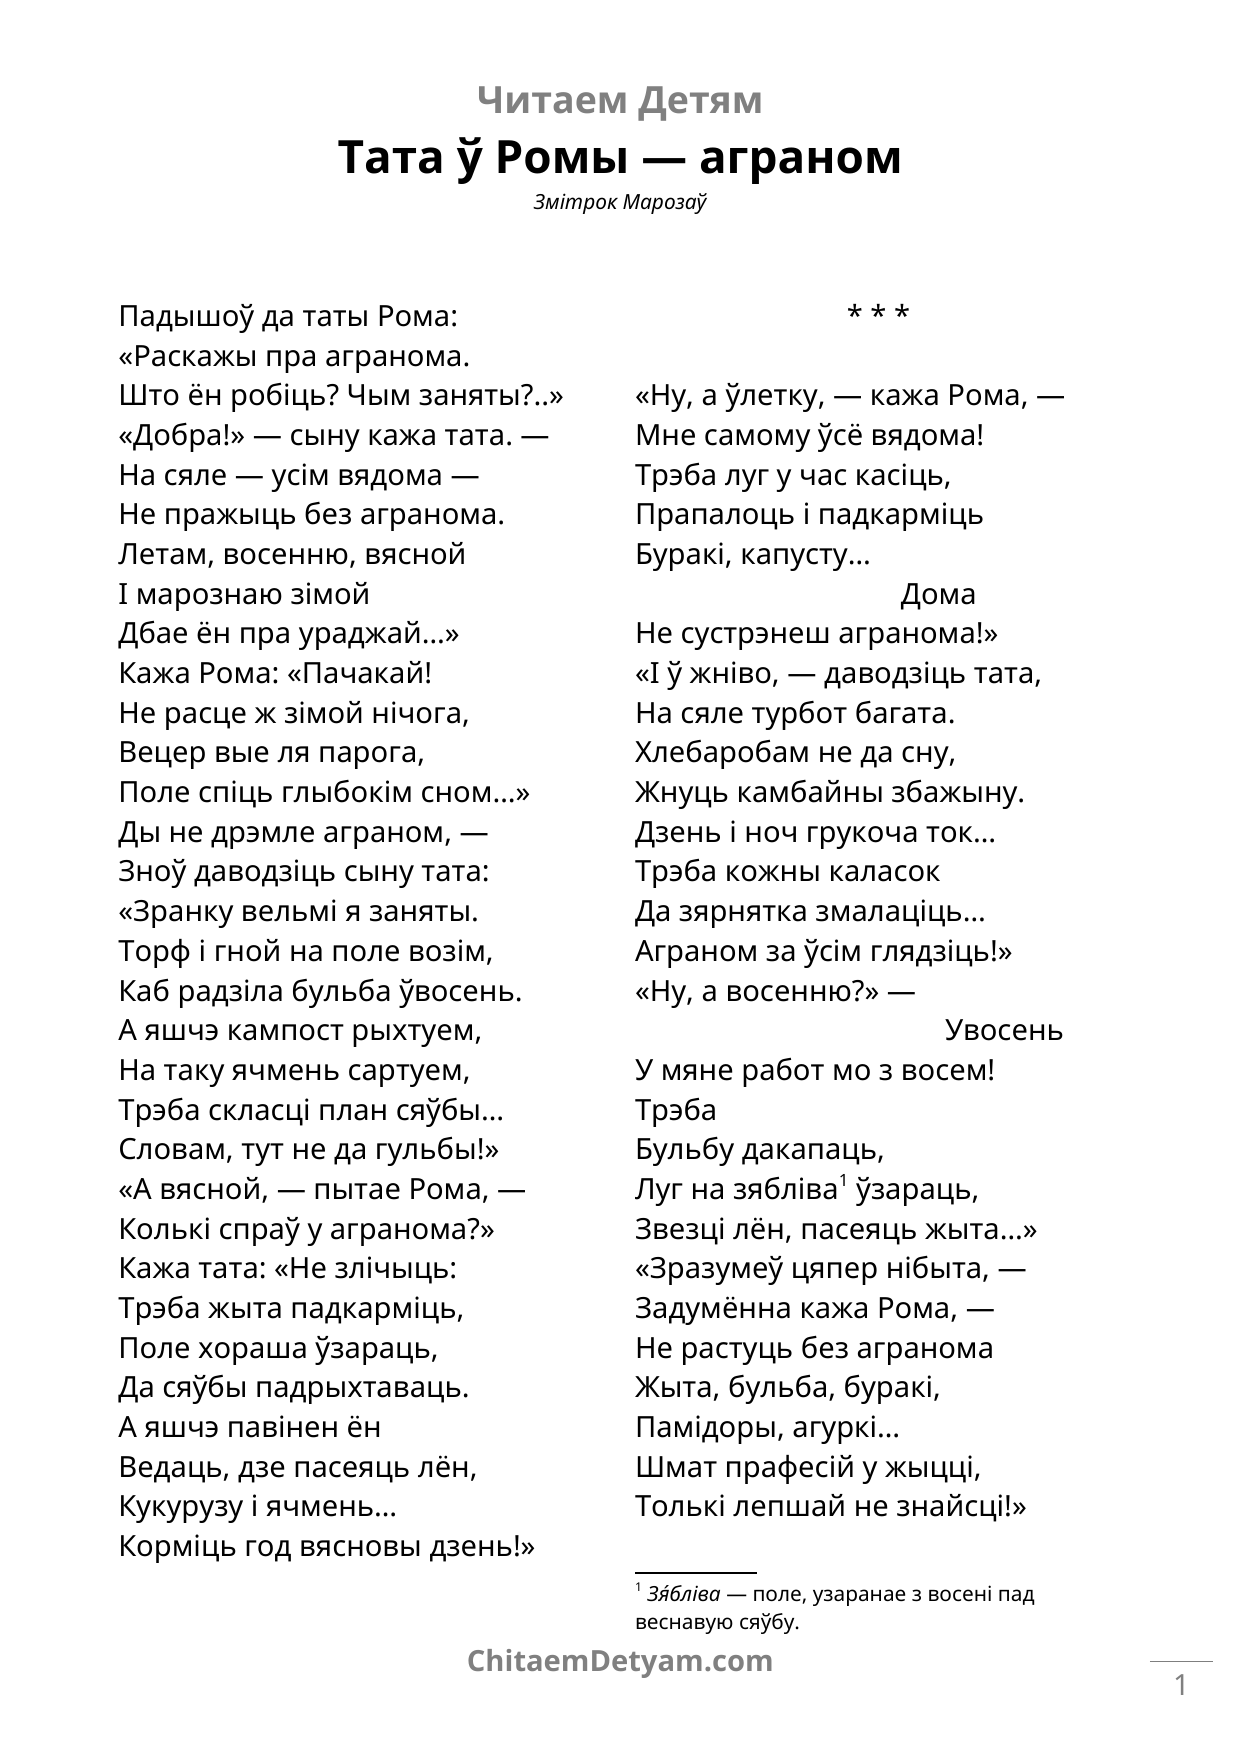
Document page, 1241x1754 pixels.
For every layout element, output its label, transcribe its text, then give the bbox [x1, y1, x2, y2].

text Увосень [945, 1009, 1122, 1049]
text Шмат прафесій у жыцці, [635, 1446, 1122, 1486]
text Бульбу дакапаць, [635, 1128, 1122, 1168]
text «Зразумеў цяпер нібыта, — [635, 1248, 1122, 1287]
text Тата ў Ромы — аграном Змітрок Марозаў [118, 125, 1122, 216]
text «I ў жніво, — даводзіць тата, [635, 652, 1122, 692]
text Луг на зябліва ўзараць, [635, 1168, 1122, 1208]
text Летам, восенню, вясной [118, 533, 605, 573]
text Не растуць без агранома [635, 1327, 1122, 1367]
text Буракі, капусту… [635, 533, 1122, 573]
text А яшчэ павінен ён [118, 1406, 605, 1446]
text Падышоў да таты Рома: [118, 295, 605, 335]
text Колькі спраў у агранома?» [118, 1208, 605, 1248]
text «Добра!» — сыну кажа тата. — [118, 414, 605, 454]
text Дбае ён пра ураджай…» [118, 613, 605, 652]
text Мне самому ўсё вядома! [635, 414, 1122, 454]
text Ды не дрэмле аграном, — [118, 811, 605, 851]
text Хлебаробам не да сну, [635, 732, 1122, 771]
text Каб радзіла бульба ўвосень. [118, 970, 605, 1009]
text У мяне работ мо з восем! [635, 1049, 1122, 1089]
text «Раскажы пра агранома. [118, 335, 605, 374]
text Кукурузу і ячмень… [118, 1486, 605, 1525]
text Трэба жыта падкарміць, [118, 1287, 605, 1327]
text Памідоры, агуркі… [635, 1406, 1122, 1446]
text «Ну, а восенню?» — [635, 970, 1122, 1009]
text Трэба скласці план сяўбы… [118, 1089, 605, 1128]
text Не сустрэнеш агранома!» [635, 613, 1122, 652]
text Словам, тут не да гульбы!» [118, 1128, 605, 1168]
text Аграном за ўсім глядзіць!» [635, 930, 1122, 970]
text Жнуць камбайны збажыну. [635, 771, 1122, 811]
text Торф і гной на поле возім, [118, 930, 605, 970]
text Да зярнятка змалаціць… [635, 890, 1122, 930]
text Трэба кожны каласок [635, 851, 1122, 890]
text «А вясной, — пытае Рома, — [118, 1168, 605, 1208]
text Дома [901, 573, 1122, 613]
text Не пражыць без агранома. [118, 493, 605, 533]
text Задумённа кажа Рома, — [635, 1287, 1122, 1327]
text «Зранку вельмі я заняты. [118, 890, 605, 930]
text Поле спіць глыбокім сном…» [118, 771, 605, 811]
text А яшчэ кампост рыхтуем, [118, 1009, 605, 1049]
text На таку ячмень сартуем, [118, 1049, 605, 1089]
text Звезці лён, пасеяць жыта…» [635, 1208, 1122, 1248]
text Зноў даводзіць сыну тата: [118, 851, 605, 890]
text На сяле — усім вядома — [118, 454, 605, 493]
text Ведаць, дзе пасеяць лён, [118, 1446, 605, 1486]
text I марознаю зімой [118, 573, 605, 613]
text Дзень і ноч грукоча ток… [635, 811, 1122, 851]
text Трэба луг у час касіць, [635, 454, 1122, 493]
text Да сяўбы падрыхтаваць. [118, 1367, 605, 1406]
text Поле хораша ўзараць, [118, 1327, 605, 1367]
text Прапалоць і падкарміць [635, 493, 1122, 533]
text * * * [635, 295, 1122, 335]
text Толькі лепшай не знайсці!» [635, 1486, 1122, 1525]
text Жыта, бульба, буракі, [635, 1367, 1122, 1406]
text Не расце ж зімой нічога, [118, 692, 605, 732]
text Корміць год вясновы дзень!» [118, 1525, 605, 1565]
text Кажа тата: «Не злічыць: [118, 1248, 605, 1287]
text Кажа Рома: «Пачакай! [118, 652, 605, 692]
text На сяле турбот багата. [635, 692, 1122, 732]
text «Ну, а ўлетку, — кажа Рома, — [635, 374, 1122, 414]
text Трэба [635, 1089, 1122, 1128]
text Вецер вые ля парога, [118, 732, 605, 771]
text Што ён робіць? Чым заняты?..» [118, 374, 605, 414]
